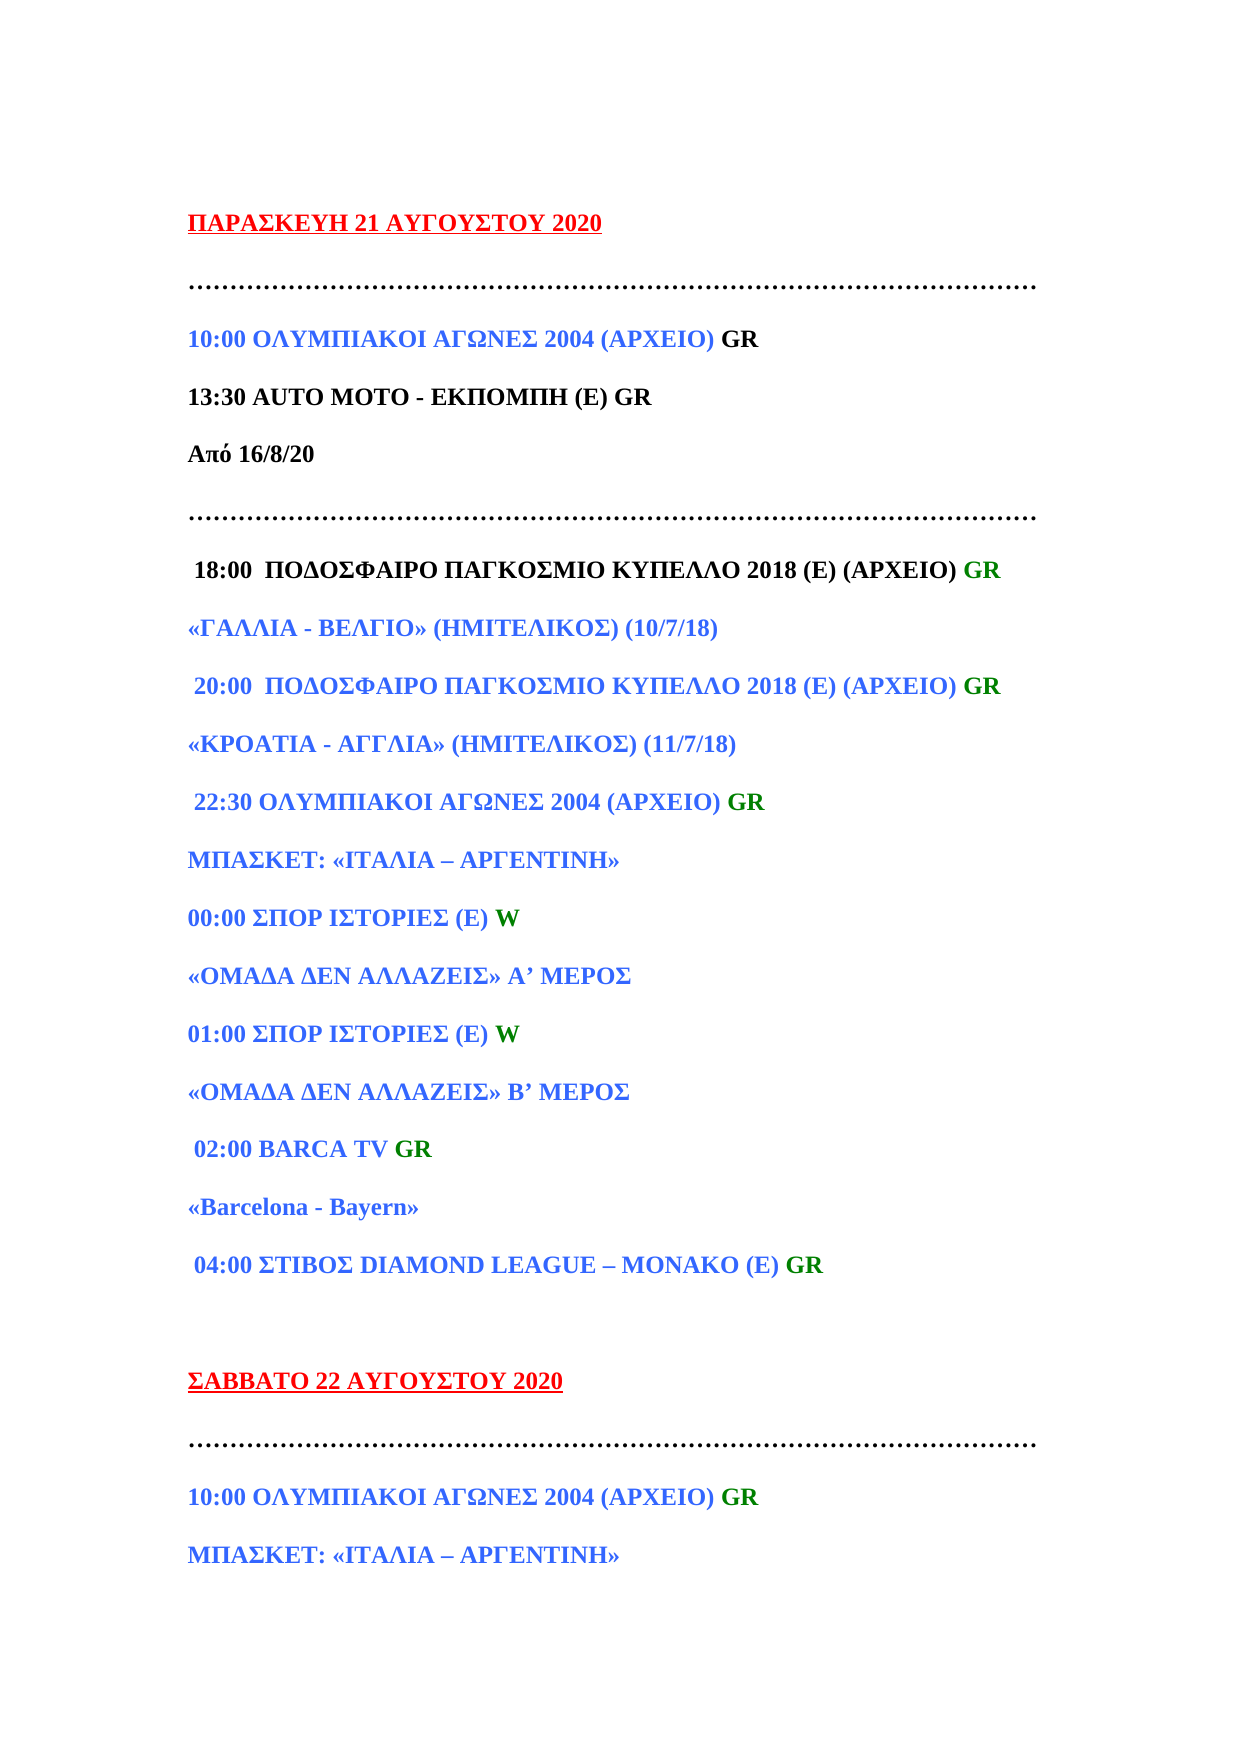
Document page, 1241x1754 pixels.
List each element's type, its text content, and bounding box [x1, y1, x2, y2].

text ΠΑΡΑΣΚΕΥΗ 21 ΑΥΓΟΥΣΤΟΥ 2020 [187, 208, 1053, 237]
text 20:00 ΠΟΔΟΣΦΑΙΡΟ ΠΑΓΚΟΣΜΙΟ ΚΥΠΕΛΛΟ 2018 (Ε) (ΑΡΧΕΙΟ) GR [187, 671, 1053, 700]
text «ΟΜΑΔΑ ΔΕΝ ΑΛΛΑΖΕΙΣ» Β’ ΜΕΡΟΣ [187, 1077, 1053, 1105]
text 02:00 BARCA TV GR [187, 1134, 1053, 1163]
text ΜΠΑΣΚΕΤ: «IΤΑΛΙΑ – ΑΡΓΕΝΤΙΝΗ» [187, 845, 1053, 874]
text ΜΠΑΣΚΕΤ: «IΤΑΛΙΑ – ΑΡΓΕΝΤΙΝΗ» [187, 1540, 1053, 1569]
text «ΚΡΟΑΤΙΑ - ΑΓΓΛΙΑ» (ΗΜΙΤΕΛΙΚΟΣ) (11/7/18) [187, 729, 1053, 758]
text «Barcelona - Bayern» [187, 1192, 1053, 1221]
text 00:00 ΣΠΟΡ ΙΣΤΟΡΙΕΣ (Ε) W [187, 903, 1053, 932]
text 04:00 ΣΤΙΒΟΣ DIAMOND LEAGUE – MONAKO (E) GR [187, 1250, 1053, 1279]
text 13:30 AUTO MOTO - ΕΚΠΟΜΠΗ (Ε) GR [187, 382, 1053, 410]
text 22:30 ΟΛΥΜΠΙΑΚΟΙ ΑΓΩΝΕΣ 2004 (ΑΡΧΕΙΟ) GR [187, 787, 1053, 816]
text «ΟΜΑΔΑ ΔΕΝ ΑΛΛΑΖΕΙΣ» Α’ ΜΕΡΟΣ [187, 961, 1053, 989]
text «ΓΑΛΛΙΑ - ΒΕΛΓΙΟ» (ΗΜΙΤΕΛΙΚΟΣ) (10/7/18) [187, 613, 1053, 642]
text ΣΑΒΒΑΤΟ 22 ΑΥΓΟΥΣΤΟΥ 2020 [187, 1366, 1053, 1395]
text ………………………………………………………………………………………… [187, 266, 1053, 294]
text 18:00 ΠΟΔΟΣΦΑΙΡΟ ΠΑΓΚΟΣΜΙΟ ΚΥΠΕΛΛΟ 2018 (Ε) (ΑΡΧΕΙΟ) GR [187, 555, 1053, 584]
text 10:00 ΟΛΥΜΠΙΑΚΟΙ ΑΓΩΝΕΣ 2004 (ΑΡΧΕΙΟ) GR [187, 324, 1053, 352]
text ………………………………………………………………………………………… [187, 1424, 1053, 1453]
text 10:00 ΟΛΥΜΠΙΑΚΟΙ ΑΓΩΝΕΣ 2004 (ΑΡΧΕΙΟ) GR [187, 1482, 1053, 1511]
text 01:00 ΣΠΟΡ ΙΣΤΟΡΙΕΣ (Ε) W [187, 1019, 1053, 1047]
text ………………………………………………………………………………………… [187, 497, 1053, 526]
text Από 16/8/20 [187, 439, 1053, 468]
